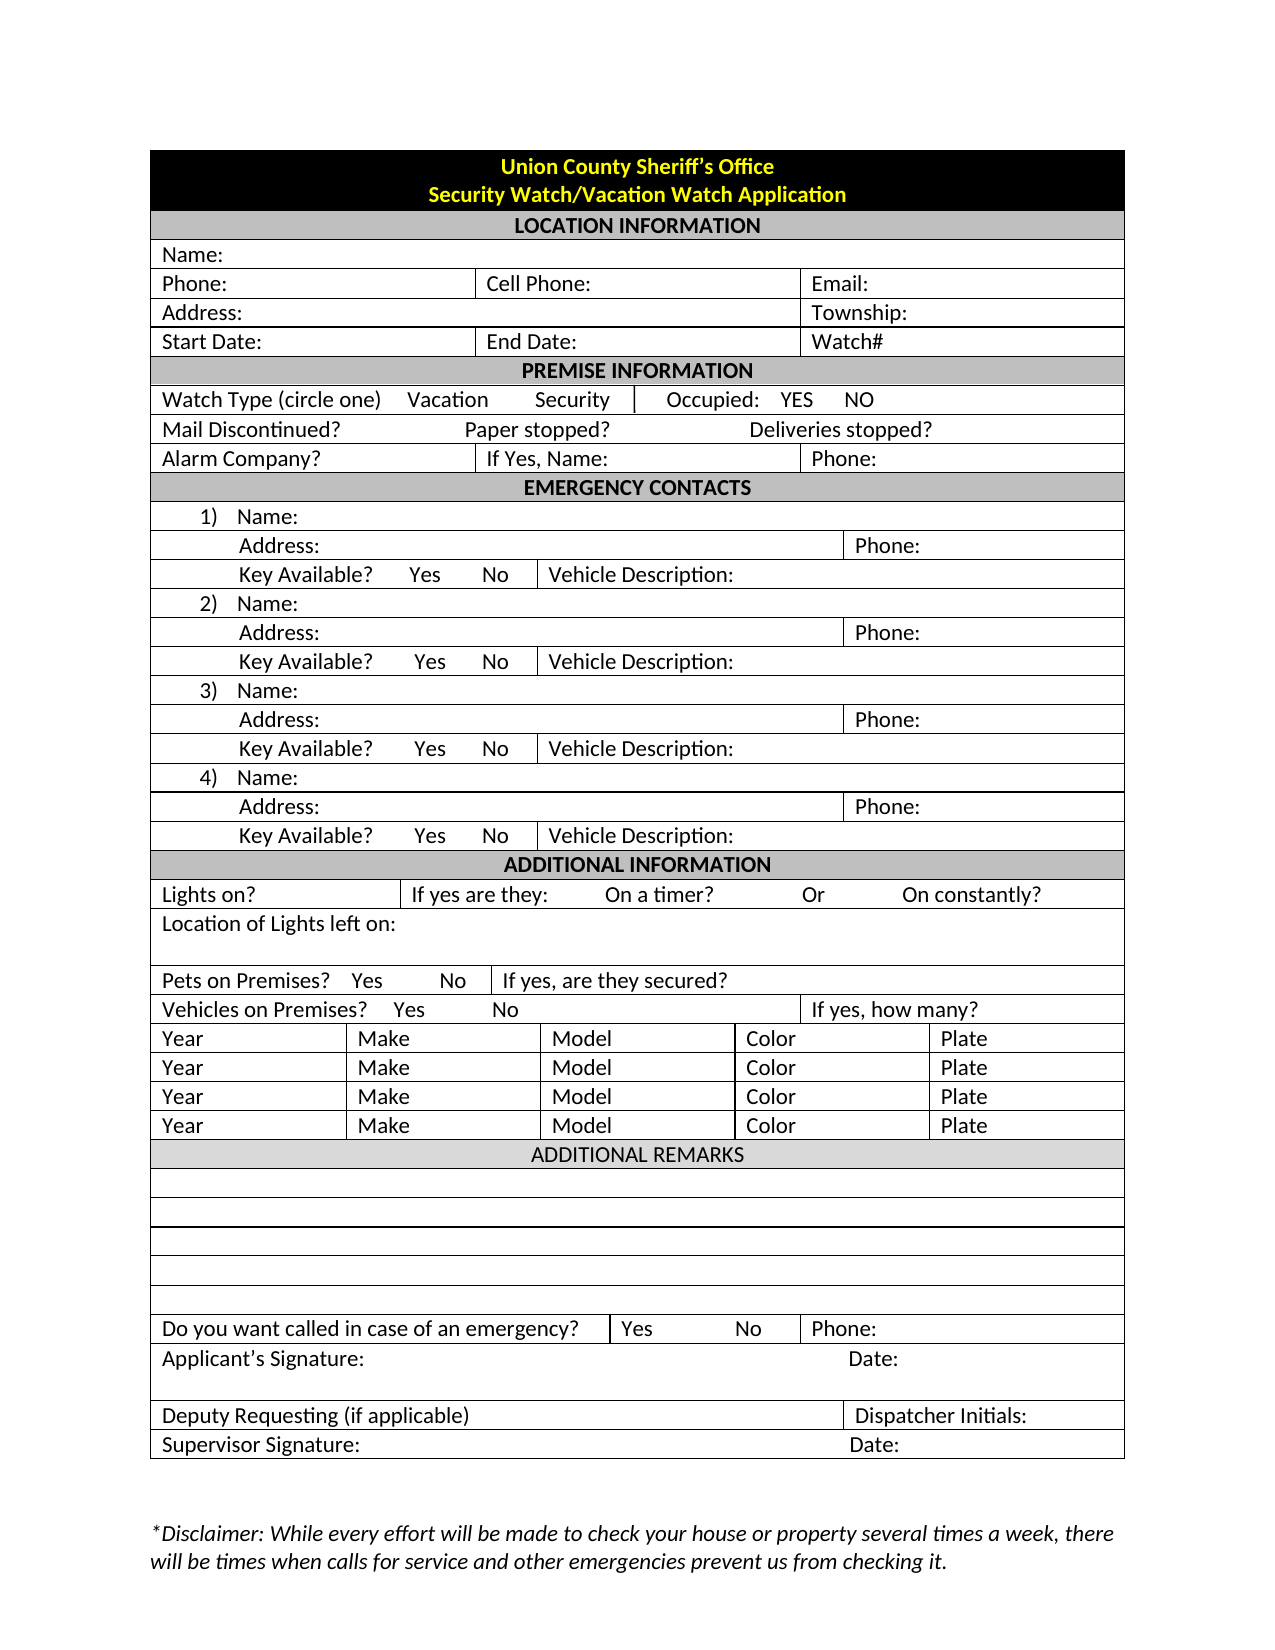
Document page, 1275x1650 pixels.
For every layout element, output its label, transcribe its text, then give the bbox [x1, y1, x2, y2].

table_cell Color [736, 1024, 929, 1052]
table_cell Phone: [151, 269, 475, 297]
table_cell Make [347, 1111, 540, 1139]
table_cell Phone: [844, 793, 1124, 821]
table_cell PREMISE INFORMATION [151, 357, 1124, 384]
table_cell Phone: [801, 444, 1124, 472]
table_cell Do you want called in case of an emergency? [151, 1315, 609, 1343]
table_cell [151, 1228, 1124, 1255]
table_cell Address: [151, 299, 800, 326]
table_cell Vehicle Description: [538, 822, 1124, 849]
table_cell Yes No [611, 1315, 800, 1343]
table_cell Vehicles on Premises? Yes No [151, 995, 800, 1023]
table_cell Phone: [801, 1315, 1124, 1343]
table_cell [151, 1256, 1124, 1284]
table_cell Key Available? Yes No [151, 560, 537, 588]
table_cell Make [347, 1082, 540, 1110]
table_cell Year [151, 1024, 346, 1052]
table_cell Address: [151, 793, 843, 821]
table_cell Name: [151, 589, 1124, 617]
table_cell Address: [151, 618, 843, 646]
table_cell Alarm Company? [151, 444, 475, 472]
table_cell EMERGENCY CONTACTS [151, 473, 1124, 501]
table_cell If Yes, Name: [476, 444, 800, 472]
table_cell Year [151, 1111, 346, 1139]
table_cell Color [736, 1082, 929, 1110]
table_cell Lights on? [151, 880, 400, 908]
table_cell Vehicle Description: [538, 734, 1124, 762]
table_cell Name: [151, 240, 1124, 268]
table_cell Model [541, 1111, 734, 1139]
table_cell Address: [151, 705, 843, 733]
table_cell [151, 1286, 1124, 1313]
table_cell Applicant’s Signature: Date: [151, 1344, 1124, 1400]
table_cell Plate [930, 1082, 1124, 1110]
table_cell Color [736, 1053, 929, 1081]
table_cell Start Date: [151, 328, 475, 356]
table_cell Address: [151, 531, 843, 559]
table_cell ADDITIONAL REMARKS [151, 1140, 1124, 1168]
table_cell Deputy Requesting (if applicable) [151, 1401, 843, 1429]
table_cell Year [151, 1053, 346, 1081]
table_cell [151, 1198, 1124, 1226]
table_cell Watch Type (circle one) Vacation Security Occupied: YES NO [151, 386, 1124, 414]
table_cell Phone: [844, 531, 1124, 559]
table_cell Vehicle Description: [538, 647, 1124, 675]
table_cell Key Available? Yes No [151, 734, 537, 762]
table_header Union County Sheriff’s Office Security Watch/Vacation Watch Application [152, 152, 1123, 208]
table_cell Year [151, 1082, 346, 1110]
table_cell Phone: [844, 705, 1124, 733]
table_cell ADDITIONAL INFORMATION [151, 851, 1124, 879]
table_cell Watch# [801, 328, 1124, 356]
table_cell Plate [930, 1024, 1124, 1052]
table_cell Key Available? Yes No [151, 822, 537, 849]
table_cell Name: [151, 502, 1124, 530]
table_cell Key Available? Yes No [151, 647, 537, 675]
table_cell End Date: [476, 328, 800, 356]
table_cell Name: [151, 764, 1124, 791]
table_cell Supervisor Signature: Date: [151, 1430, 1124, 1458]
table_cell Model [541, 1024, 734, 1052]
table_cell Plate [930, 1053, 1124, 1081]
table_cell Plate [930, 1111, 1124, 1139]
table_cell Make [347, 1053, 540, 1081]
table_cell Color [736, 1111, 929, 1139]
table_cell Model [541, 1053, 734, 1081]
table_header LOCATION INFORMATION [151, 211, 1124, 239]
table_cell Pets on Premises? Yes No [151, 966, 491, 994]
table_cell Phone: [844, 618, 1124, 646]
table_cell If yes, how many? [801, 995, 1124, 1023]
table_cell If yes are they: On a timer? Or On constantly? [401, 880, 1124, 908]
table_cell Vehicle Description: [538, 560, 1124, 588]
table_cell Make [347, 1024, 540, 1052]
table_cell Dispatcher Initials: [844, 1401, 1124, 1429]
table_cell If yes, are they secured? [492, 966, 1124, 994]
table_cell Name: [151, 676, 1124, 704]
table_cell Model [541, 1082, 734, 1110]
table_cell Email: [801, 269, 1124, 297]
table_cell Cell Phone: [476, 269, 800, 297]
table_cell Township: [801, 299, 1124, 326]
table_cell Mail Discontinued? Paper stopped? Deliveries stopped? [151, 415, 1124, 443]
table_cell [151, 1169, 1124, 1197]
table_cell Location of Lights left on: [151, 909, 1124, 965]
